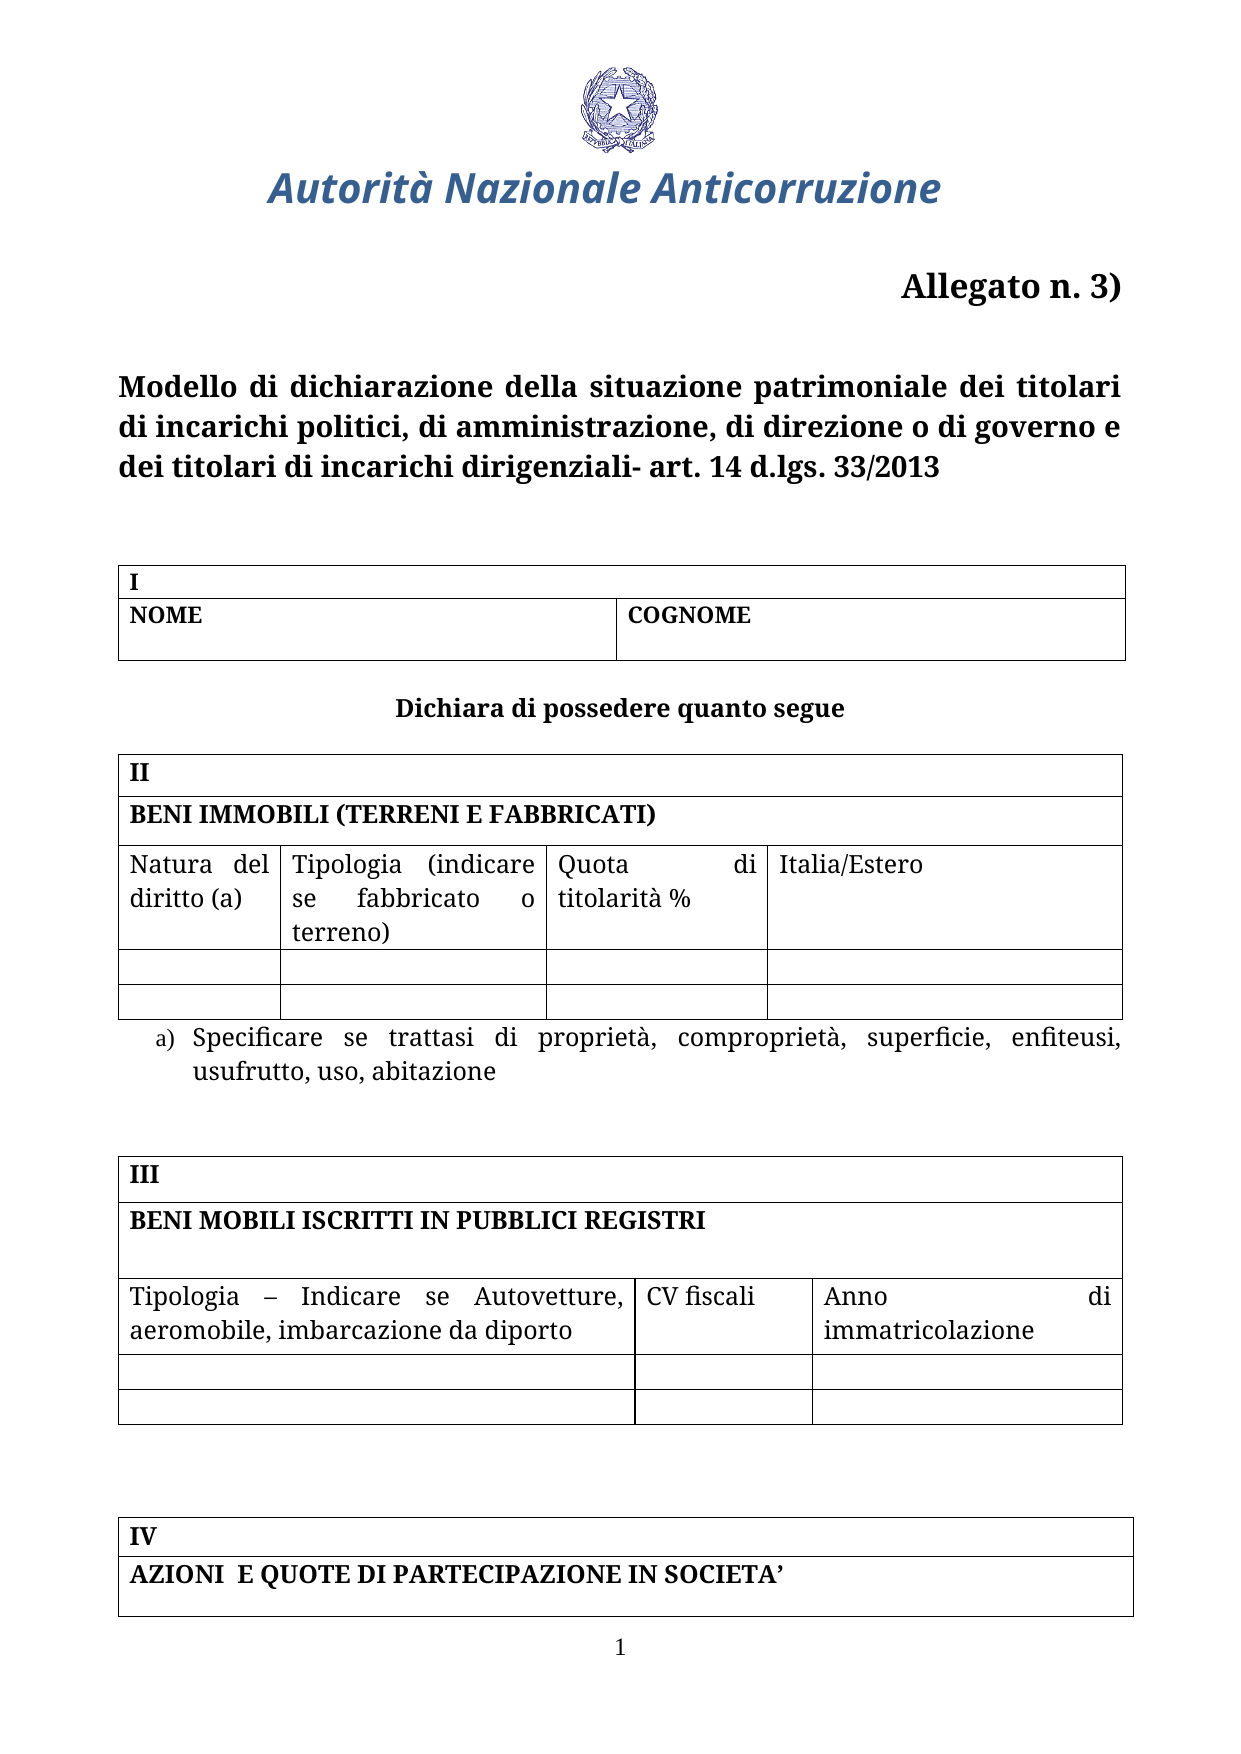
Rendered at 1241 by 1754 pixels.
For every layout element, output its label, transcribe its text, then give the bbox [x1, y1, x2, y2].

table_cell Anno di immatricolazione [813, 1279, 1122, 1353]
text Allegato n. 3) [118, 262, 1122, 308]
table_cell [636, 1390, 812, 1424]
list Specificare se trattasi di proprietà, comproprietà, superficie, enfiteusi, usufrutto, uso, abitazione [155, 1020, 1122, 1088]
table_cell [281, 950, 546, 984]
table_cell [813, 1390, 1122, 1424]
text Dichiara di possedere quanto segue [118, 690, 1122, 724]
table_cell Italia/Estero [768, 846, 1122, 949]
table_header IV [119, 1518, 1133, 1556]
table_cell [119, 950, 280, 984]
table_cell [281, 985, 546, 1019]
table_cell [636, 1355, 812, 1389]
table_cell AZIONI E QUOTE DI PARTECIPAZIONE IN SOCIETA’ [119, 1557, 1133, 1616]
table_cell Tipologia (indicare se fabbricato o terreno) [281, 846, 546, 949]
table_cell [547, 985, 767, 1019]
table_cell [119, 985, 280, 1019]
table_cell NOME [119, 599, 616, 660]
table_cell Tipologia – Indicare se Autovetture, aeromobile, imbarcazione da diporto [119, 1279, 634, 1353]
table_cell Natura del diritto (a) [119, 846, 280, 949]
table_cell COGNOME [617, 599, 1125, 660]
table_cell [813, 1355, 1122, 1389]
table_cell Quota di titolarità % [547, 846, 767, 949]
table_header I [119, 566, 1125, 597]
table_cell [768, 985, 1122, 1019]
table_header II [119, 755, 1122, 796]
table_cell BENI MOBILI ISCRITTI IN PUBBLICI REGISTRI [119, 1203, 1122, 1278]
text Modello di dichiarazione della situazione patrimoniale dei titolari di incarichi politici, di amministrazione, di direzione o di governo e dei titolari di incarichi dirigenziali- art. 14 d.lgs. 33/2013 [118, 367, 1122, 486]
table_header III [119, 1157, 1122, 1202]
table_cell [119, 1355, 634, 1389]
table_cell CV fiscali [636, 1279, 812, 1353]
table_cell [768, 950, 1122, 984]
table_cell [119, 1390, 634, 1424]
table_cell [547, 950, 767, 984]
table_cell BENI IMMOBILI (TERRENI E FABBRICATI) [119, 797, 1122, 845]
